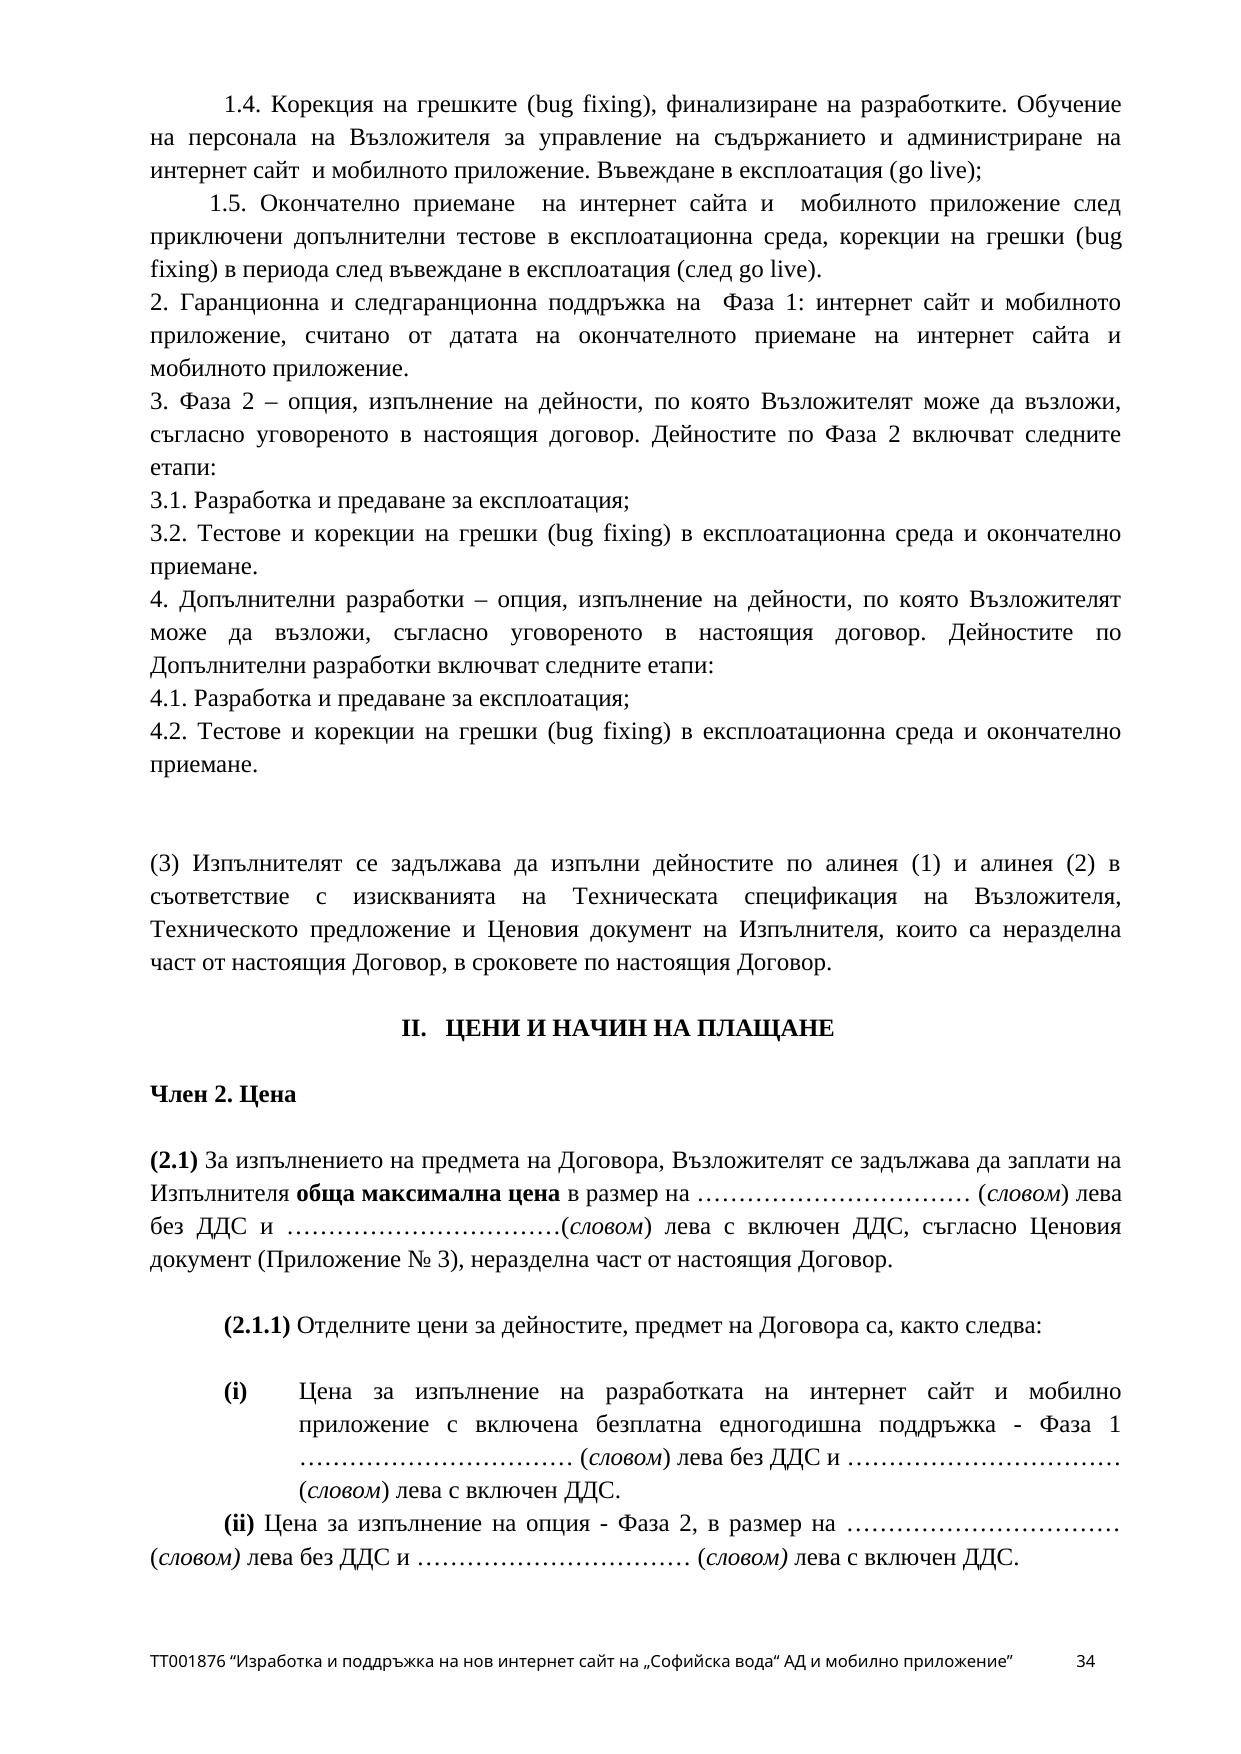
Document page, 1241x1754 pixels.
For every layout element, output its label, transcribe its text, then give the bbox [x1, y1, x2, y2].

text (ii) Цена за изпълнение на опция - Фаза 2, в размер на …………………………… (словом) лева без ДДС и …………………………… (словом) лева с включен ДДС. [150, 1508, 1122, 1570]
text Член 2. Цена [150, 1079, 1122, 1108]
text 3.1. Разработка и предаване за експлоатация; [150, 485, 1122, 514]
text 4.1. Разработка и предаване за експлоатация; [150, 683, 1122, 712]
text 3.2. Тестове и корекции на грешки (bug fixing) в експлоатационна среда и окончателно приемане. [150, 518, 1122, 580]
list ЦЕНИ И НАЧИН НА ПЛАЩАНЕ [401, 1013, 1122, 1042]
text 4. Допълнителни разработки – опция, изпълнение на дейности, по която Възложителят може да възложи, съгласно уговореното в настоящия договор. Дейностите по Допълнителни разработки включват следните етапи: [150, 584, 1122, 679]
text 1.5. Окончателно приемане на интернет сайта и мобилното приложение след приключени допълнителни тестове в експлоатационна среда, корекции на грешки (bug fixing) в периода след въвеждане в експлоатация (след go live). [150, 188, 1122, 282]
text 1.4. Корекция на грешките (bug fixing), финализиране на разработките. Обучение на персонала на Възложителя за управление на съдържанието и администриране на интернет сайт и мобилното приложение. Въвеждане в експлоатация (go live); [150, 89, 1122, 183]
text 4.2. Тестове и корекции на грешки (bug fixing) в експлоатационна среда и окончателно приемане. [150, 716, 1122, 778]
text (2.1) За изпълнението на предмета на Договора, Възложителят се задължава да заплати на Изпълнителя обща максимална цена в размер на …………………………… (словом) лева без ДДС и ……………………………(словом) лева с включен ДДС, съгласно Ценовия документ (Приложениe № 3), неразделна част от настоящия Договор. [150, 1145, 1122, 1273]
text 2. Гаранционна и следгаранционна поддръжка на Фаза 1: интернет сайт и мобилното приложение, считано от датата на окончателното приемане на интернет сайта и мобилното приложение. [150, 287, 1122, 382]
text (3) Изпълнителят се задължава да изпълни дейностите по алинея (1) и алинея (2) в съответствие с изискванията на Техническата спецификация на Възложителя, Техническото предложение и Ценовия документ на Изпълнителя, които са неразделна част от настоящия Договор, в сроковете по настоящия Договор. [150, 848, 1122, 976]
text 3. Фаза 2 – опция, изпълнение на дейности, по която Възложителят може да възложи, съгласно уговореното в настоящия договор. Дейностите по Фаза 2 включват следните етапи: [150, 386, 1122, 481]
text (2.1.1) Отделните цени за дейностите, предмет на Договора са, както следва: [150, 1310, 1122, 1339]
list Цена за изпълнение на разработката на интернет сайт и мобилно приложение с включена безплатна едногодишна поддръжка - Фаза 1 …………………………… (словом) лева без ДДС и ……………………………(словом) лева с включен ДДС. [224, 1376, 1122, 1504]
